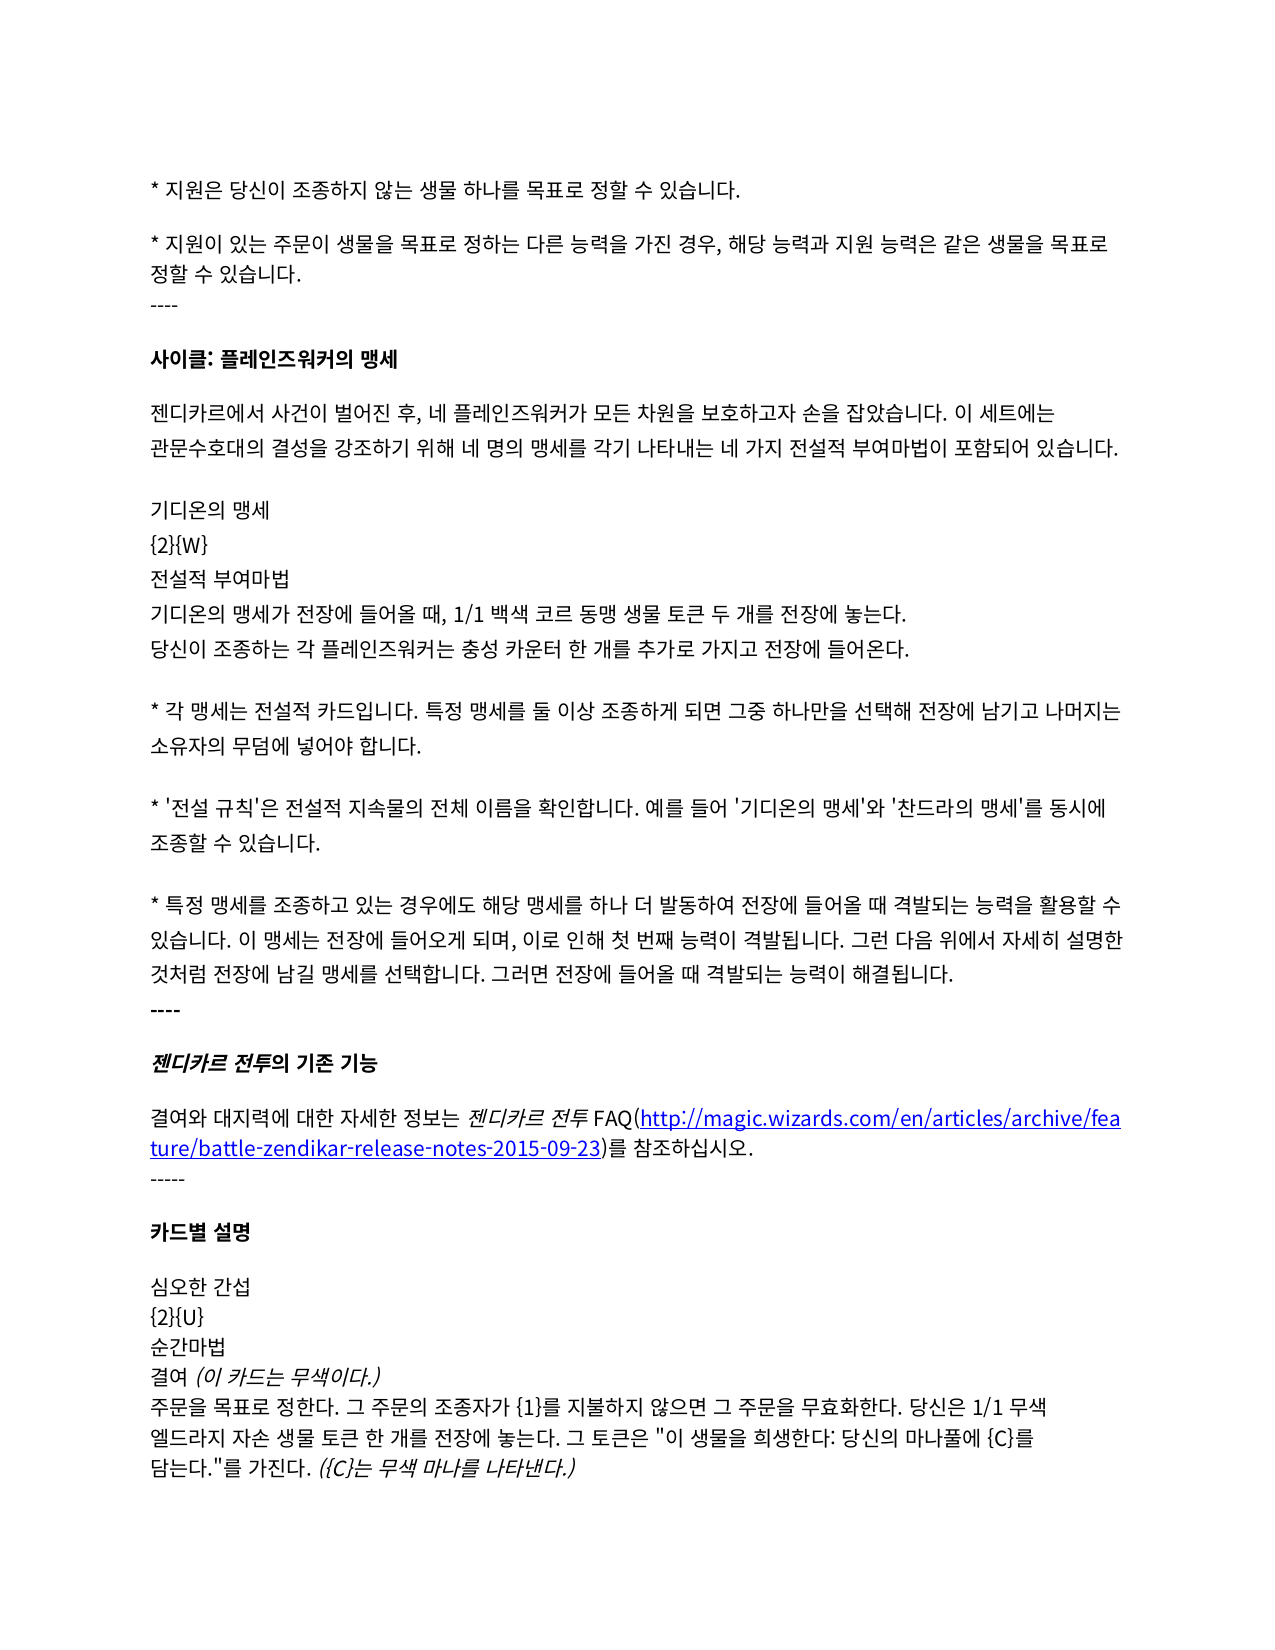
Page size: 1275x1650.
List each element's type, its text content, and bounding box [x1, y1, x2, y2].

text 카드별 설명 [150, 1217, 1125, 1247]
text 심오한 간섭 [150, 1271, 1125, 1301]
text 기디온의 맹세 [150, 494, 1125, 524]
text * '전설 규칙'은 전설적 지속물의 전체 이름을 확인합니다. 예를 들어 '기디온의 맹세'와 '찬드라의 맹세'를 동시에 조종할 수 있습니다. [150, 792, 1125, 857]
text 전설적 부여마법 [150, 564, 1125, 594]
text ---- [150, 289, 1125, 319]
text 젠디카르에서 사건이 벌어진 후, 네 플레인즈워커가 모든 차원을 보호하고자 손을 잡았습니다. 이 세트에는 관문수호대의 결성을 강조하기 위해 네 명의 맹세를 각기 나타내는 네 가지 전설적 부여마법이 포함되어 있습니다. [150, 397, 1125, 462]
text ----- [150, 1162, 1125, 1192]
text 젠디카르 전투의 기존 기능 [150, 1048, 1125, 1078]
text ---- [150, 993, 1125, 1023]
text 결여 (이 카드는 무색이다.) [150, 1361, 1125, 1392]
text 순간마법 [150, 1331, 1125, 1361]
text {2}{W} [150, 529, 1125, 559]
text 주문을 목표로 정한다. 그 주문의 조종자가 {1}를 지불하지 않으면 그 주문을 무효화한다. 당신은 1/1 무색 엘드라지 자손 생물 토큰 한 개를 전장에 놓는다. 그 토큰은 "이 생물을 희생한다: 당신의 마나풀에 {C}를 담는다."를 가진다. ({C}는 무색 마나를 나타낸다.) [150, 1392, 1125, 1482]
text {2}{U} [150, 1301, 1125, 1331]
text 사이클: 플레인즈워커의 맹세 [150, 343, 1125, 373]
text 결여와 대지력에 대한 자세한 정보는 젠디카르 전투 FAQ(http://magic.wizards.com/en/articles/archive/feature/battle-zendikar-release-notes-2015-09-23)를 참조하십시오. [150, 1102, 1125, 1162]
text * 지원이 있는 주문이 생물을 목표로 정하는 다른 능력을 가진 경우, 해당 능력과 지원 능력은 같은 생물을 목표로 정할 수 있습니다. [150, 228, 1125, 289]
text 당신이 조종하는 각 플레인즈워커는 충성 카운터 한 개를 추가로 가지고 전장에 들어온다. [150, 633, 1125, 663]
text * 특정 맹세를 조종하고 있는 경우에도 해당 맹세를 하나 더 발동하여 전장에 들어올 때 격발되는 능력을 활용할 수 있습니다. 이 맹세는 전장에 들어오게 되며, 이로 인해 첫 번째 능력이 격발됩니다. 그런 다음 위에서 자세히 설명한 것처럼 전장에 남길 맹세를 선택합니다. 그러면 전장에 들어올 때 격발되는 능력이 해결됩니다. [150, 889, 1125, 989]
text 기디온의 맹세가 전장에 들어올 때, 1/1 백색 코르 동맹 생물 토큰 두 개를 전장에 놓는다. [150, 598, 1125, 628]
text * 각 맹세는 전설적 카드입니다. 특정 맹세를 둘 이상 조종하게 되면 그중 하나만을 선택해 전장에 남기고 나머지는 소유자의 무덤에 넣어야 합니다. [150, 695, 1125, 760]
text * 지원은 당신이 조종하지 않는 생물 하나를 목표로 정할 수 있습니다. [150, 174, 1125, 204]
